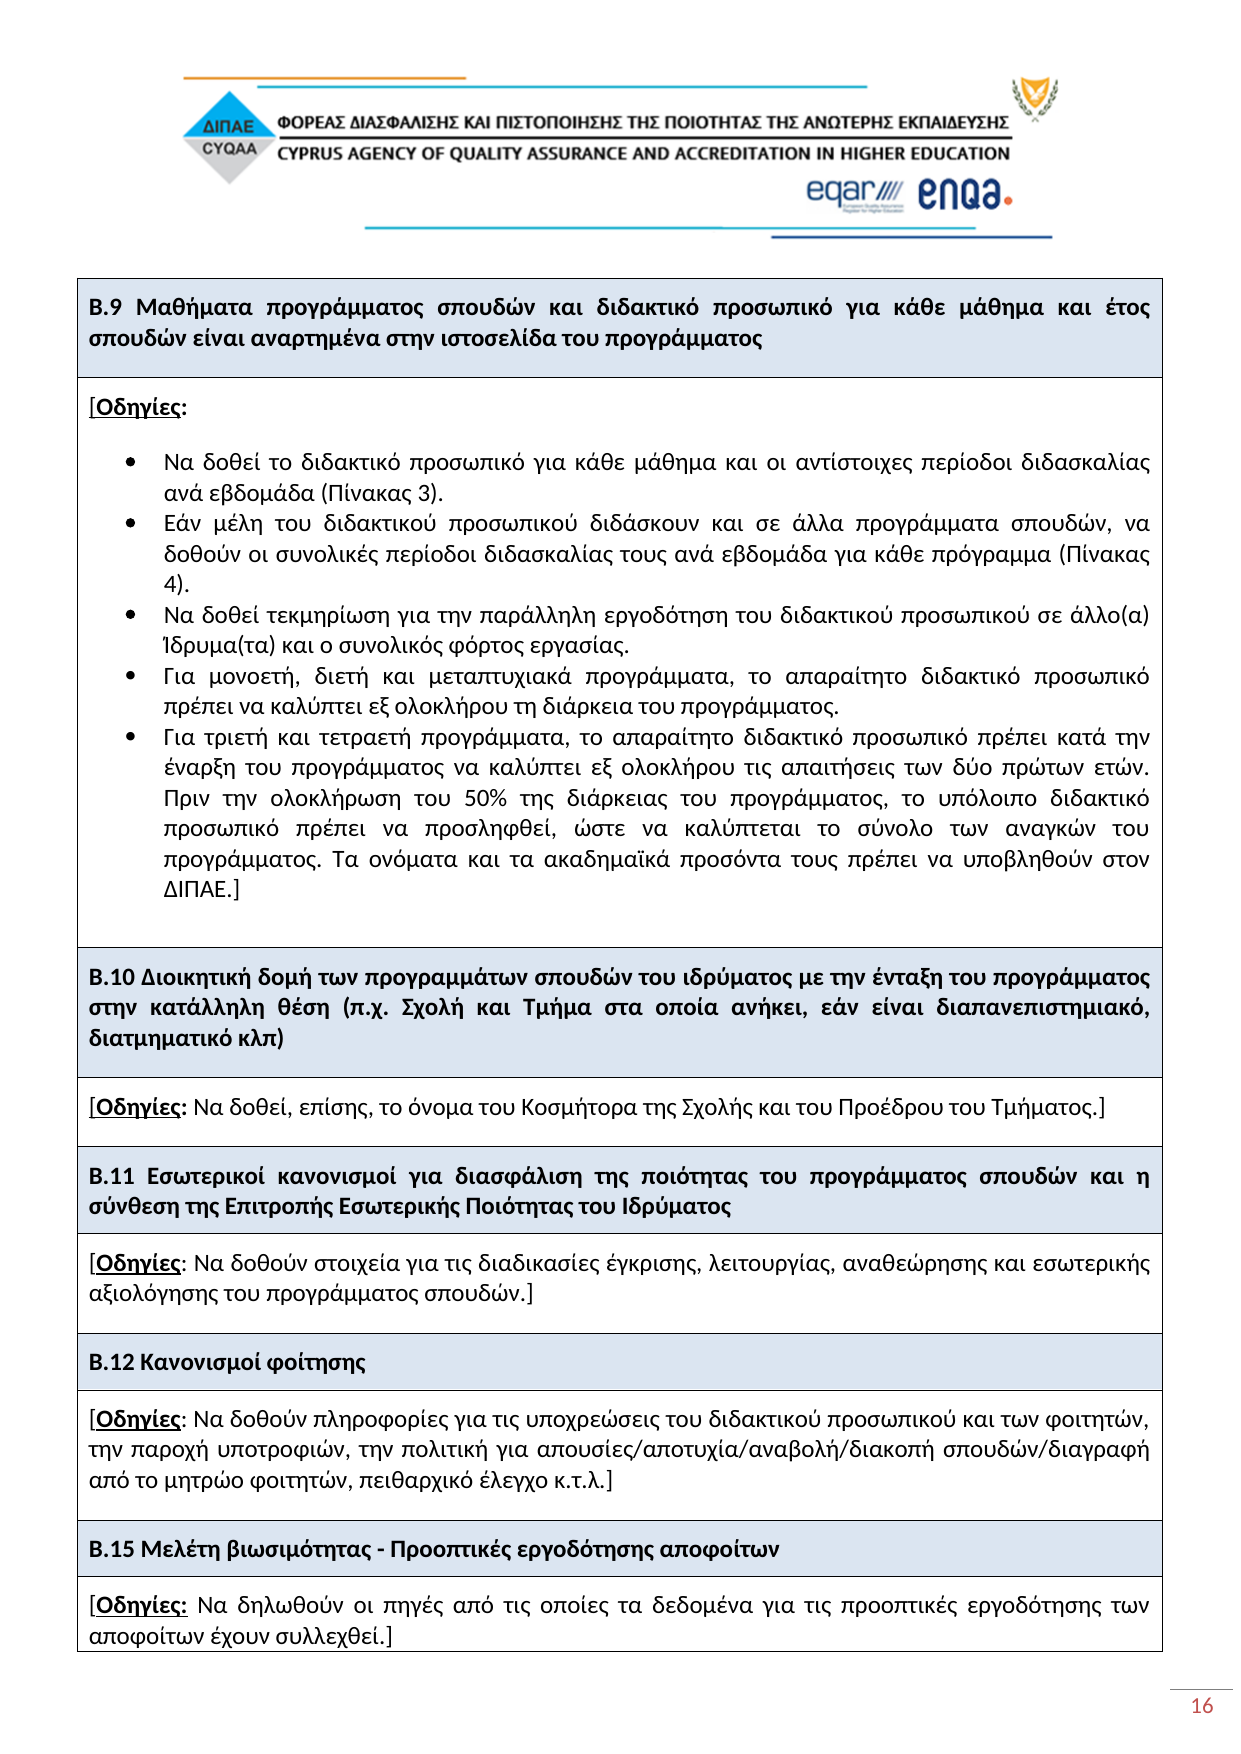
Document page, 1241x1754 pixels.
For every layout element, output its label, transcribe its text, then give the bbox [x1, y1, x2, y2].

table_cell [Οδηγίες: Να δηλωθούν οι πηγές από τις οποίες τα δεδομένα για τις προοπτικές εργοδότησης των αποφοίτων έχουν συλλεχθεί.] [78, 1577, 1162, 1651]
picture [177, 73, 1063, 242]
table_cell [Οδηγίες: Να δοθούν πληροφορίες για τις υποχρεώσεις του διδακτικού προσωπικού και των φοιτητών, την παροχή υποτροφιών, την πολιτική για απουσίες/αποτυχία/αναβολή/διακοπή σπουδών/διαγραφή από το μητρώο φοιτητών, πειθαρχικό έλεγχο κ.τ.λ.] [78, 1391, 1162, 1519]
table_cell [Οδηγίες: Να δοθεί, επίσης, το όνομα του Κοσμήτορα της Σχολής και του Προέδρου του Τμήματος.] [78, 1078, 1162, 1146]
table_cell B.15 Μελέτη βιωσιμότητας - Προοπτικές εργοδότησης αποφοίτων [78, 1521, 1162, 1576]
table_cell [Οδηγίες: Να δοθεί το διδακτικό προσωπικό για κάθε μάθημα και οι αντίστοιχες περίοδοι διδασκαλίας ανά εβδομάδα (Πίνακας 3). Εάν μέλη του διδακτικού προσωπικού διδάσκουν και σε άλλα προγράμματα σπουδών, να δοθούν οι συνολικές περίοδοι διδασκαλίας τους ανά εβδομάδα για κάθε πρόγραμμα (Πίνακας 4). Να δοθεί τεκμηρίωση για την παράλληλη εργοδότηση του διδακτικού προσωπικού σε άλλο(α) Ίδρυμα(τα) και ο συνολικός φόρτος εργασίας. Για μονοετή, διετή και μεταπτυχιακά προγράμματα, το απαραίτητο διδακτικό προσωπικό πρέπει να καλύπτει εξ ολοκλήρου τη διάρκεια του προγράμματος. Για τριετή και τετραετή προγράμματα, το απαραίτητο διδακτικό προσωπικό πρέπει κατά την έναρξη του προγράμματος να καλύπτει εξ ολοκλήρου τις απαιτήσεις των δύο πρώτων ετών. Πριν την ολοκλήρωση του 50% της διάρκειας του προγράμματος, το υπόλοιπο διδακτικό προσωπικό πρέπει να προσληφθεί, ώστε να καλύπτεται το σύνολο των αναγκών του προγράμματος. Τα ονόματα και τα ακαδημαϊκά προσόντα τους πρέπει να υποβληθούν στον ΔΙΠΑΕ.] [78, 378, 1162, 947]
table_cell Β.9 Μαθήματα προγράμματος σπουδών και διδακτικό προσωπικό για κάθε μάθημα και έτος σπουδών είναι αναρτημένα στην ιστοσελίδα του προγράμματος [78, 279, 1162, 377]
table_cell B.10 Διοικητική δομή των προγραμμάτων σπουδών του ιδρύματος με την ένταξη του προγράμματος στην κατάλληλη θέση (π.χ. Σχολή και Τμήμα στα οποία ανήκει, εάν είναι διαπανεπιστημιακό, διατμηματικό κλπ) [78, 948, 1162, 1077]
table_cell [Οδηγίες: Να δοθούν στοιχεία για τις διαδικασίες έγκρισης, λειτουργίας, αναθεώρησης και εσωτερικής αξιολόγησης του προγράμματος σπουδών.] [78, 1234, 1162, 1333]
table_cell Β.11 Εσωτερικοί κανονισμοί για διασφάλιση της ποιότητας του προγράμματος σπουδών και η σύνθεση της Επιτροπής Εσωτερικής Ποιότητας του Ιδρύματος [78, 1147, 1162, 1233]
table_cell B.12 Κανονισμοί φοίτησης [78, 1334, 1162, 1389]
